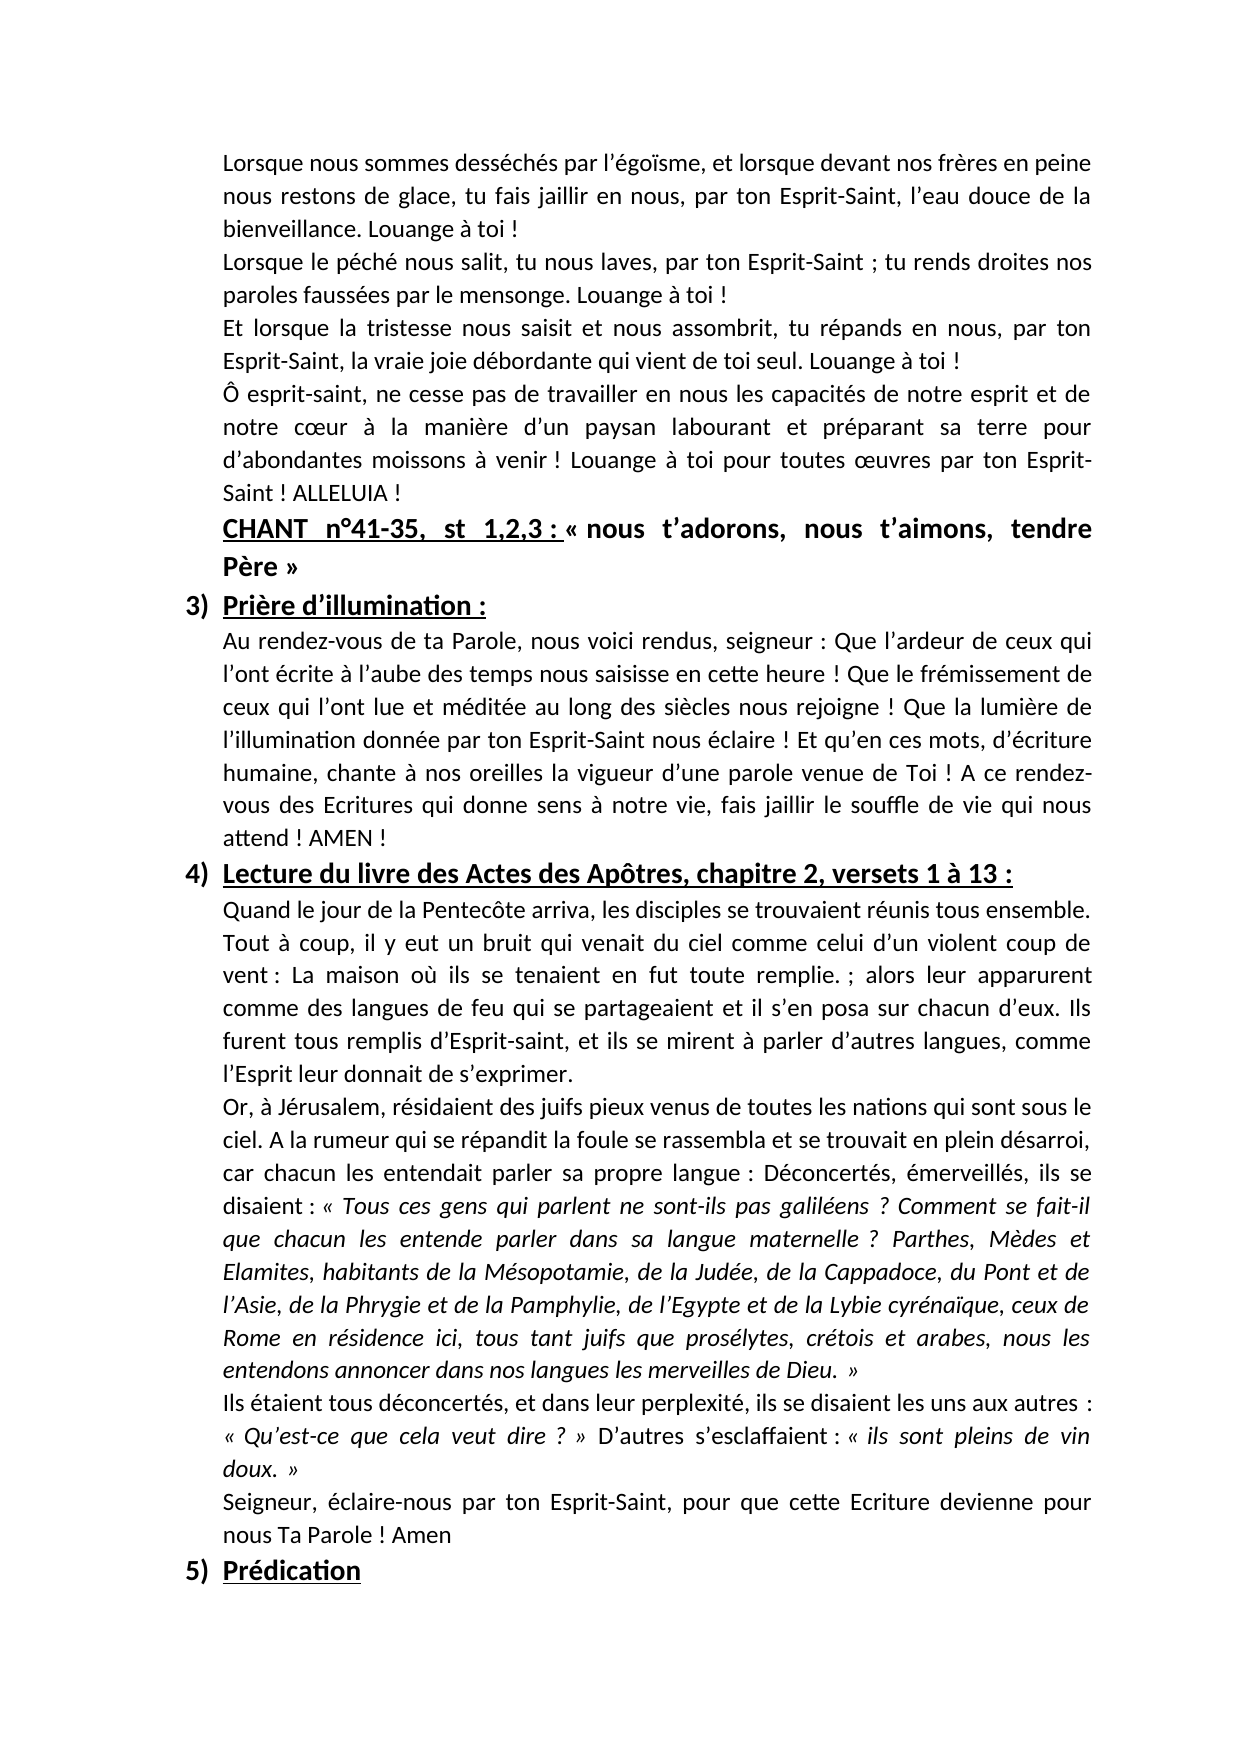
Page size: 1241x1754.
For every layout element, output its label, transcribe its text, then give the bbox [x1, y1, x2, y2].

list Au rendez-vous de ta Parole, nous voici rendus, seigneur : Que l’ardeur de ceux qui l’ont écrite à l’aube des temps nous saisisse en cette heure ! Que le frémissement de ceux qui l’ont lue et méditée au long des siècles nous rejoigne ! Que la lumière de l’illumination donnée par ton Esprit-Saint nous éclaire ! Et qu’en ces mots, d’écriture humaine, chante à nos oreilles la vigueur d’une parole venue de Toi ! A ce rendez-vous des Ecritures qui donne sens à notre vie, fais jaillir le souffle de vie qui nous attend ! AMEN ! [223, 625, 1093, 853]
list Prédication [185, 1552, 1093, 1588]
list CHANT n°41-35, st 1,2,3 : « nous t’adorons, nous t’aimons, tendre Père » [223, 510, 1093, 584]
list Ils étaient tous déconcertés, et dans leur perplexité, ils se disaient les uns aux autres : « Qu’est-ce que cela veut dire ? » D’autres s’esclaffaient : « ils sont pleins de vin doux. » [223, 1388, 1093, 1484]
list Or, à Jérusalem, résidaient des juifs pieux venus de toutes les nations qui sont sous le ciel. A la rumeur qui se répandit la foule se rassembla et se trouvait en plein désarroi, car chacun les entendait parler sa propre langue : Déconcertés, émerveillés, ils se disaient : « Tous ces gens qui parlent ne sont-ils pas galiléens ? Comment se fait-il que chacun les entende parler dans sa langue maternelle ? Parthes, Mèdes et Elamites, habitants de la Mésopotamie, de la Judée, de la Cappadoce, du Pont et de l’Asie, de la Phrygie et de la Pamphylie, de l’Egypte et de la Lybie cyrénaïque, ceux de Rome en résidence ici, tous tant juifs que prosélytes, crétois et arabes, nous les entendons annoncer dans nos langues les merveilles de Dieu. » [223, 1091, 1093, 1385]
list Seigneur, éclaire-nous par ton Esprit-Saint, pour que cette Ecriture devienne pour nous Ta Parole ! Amen [223, 1486, 1093, 1550]
list Prière d’illumination : [185, 587, 1093, 622]
list Lecture du livre des Actes des Apôtres, chapitre 2, versets 1 à 13 : [185, 855, 1093, 891]
list Ô esprit-saint, ne cesse pas de travailler en nous les capacités de notre esprit et de notre cœur à la manière d’un paysan labourant et préparant sa terre pour d’abondantes moissons à venir ! Louange à toi pour toutes œuvres par ton Esprit-Saint ! ALLELUIA ! [223, 378, 1093, 507]
list Lorsque le péché nous salit, tu nous laves, par ton Esprit-Saint ; tu rends droites nos paroles faussées par le mensonge. Louange à toi ! [223, 246, 1093, 310]
list Et lorsque la tristesse nous saisit et nous assombrit, tu répands en nous, par ton Esprit-Saint, la vraie joie débordante qui vient de toi seul. Louange à toi ! [223, 312, 1093, 376]
list Lorsque nous sommes desséchés par l’égoïsme, et lorsque devant nos frères en peine nous restons de glace, tu fais jaillir en nous, par ton Esprit-Saint, l’eau douce de la bienveillance. Louange à toi ! [223, 148, 1093, 244]
list Quand le jour de la Pentecôte arriva, les disciples se trouvaient réunis tous ensemble. Tout à coup, il y eut un bruit qui venait du ciel comme celui d’un violent coup de vent : La maison où ils se tenaient en fut toute remplie. ; alors leur apparurent comme des langues de feu qui se partageaient et il s’en posa sur chacun d’eux. Ils furent tous remplis d’Esprit-saint, et ils se mirent à parler d’autres langues, comme l’Esprit leur donnait de s’exprimer. [223, 894, 1093, 1089]
